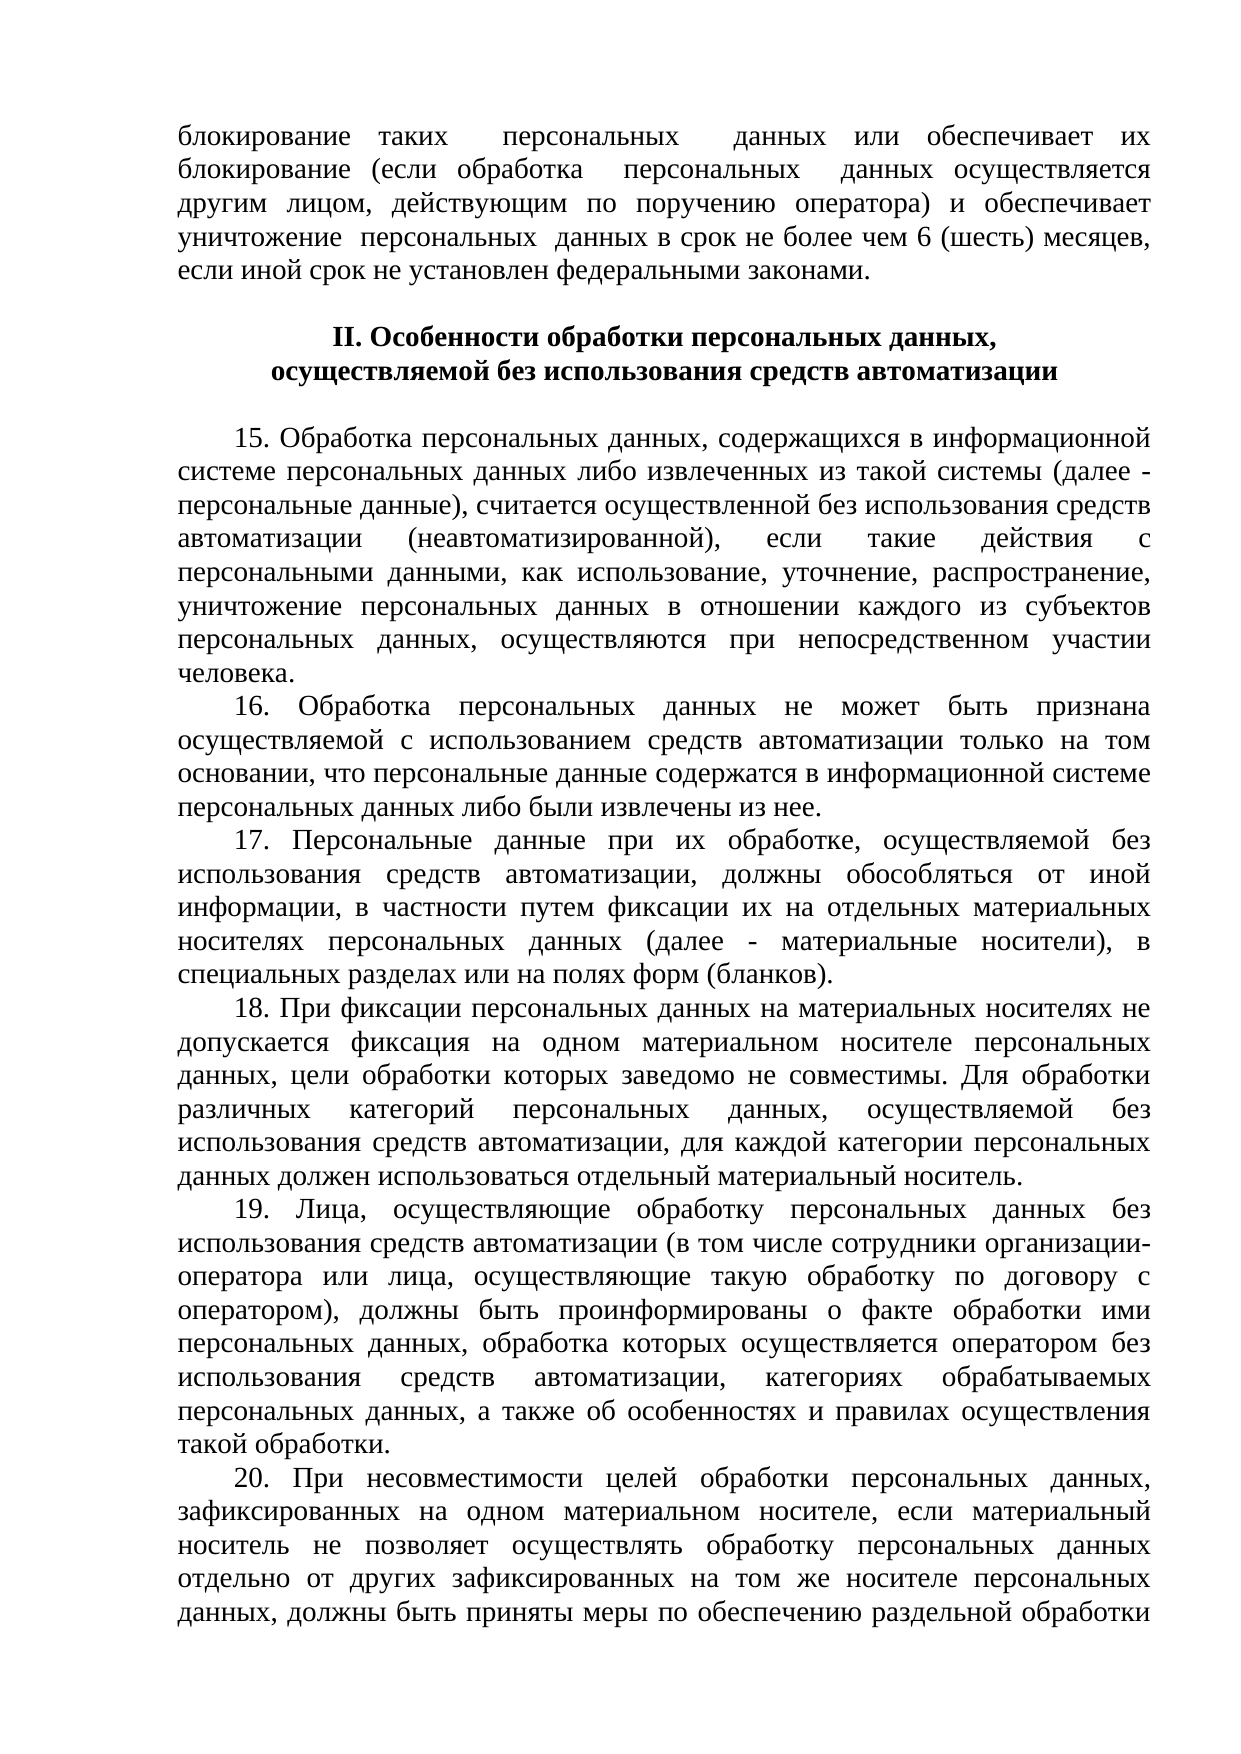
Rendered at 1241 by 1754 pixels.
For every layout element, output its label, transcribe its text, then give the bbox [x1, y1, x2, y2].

text 15. Обработка персональных данных, содержащихся в информационной системе персональных данных либо извлеченных из такой системы (далее - персональные данные), считается осуществленной без использования средств автоматизации (неавтоматизированной), если такие действия с персональными данными, как использование, уточнение, распространение, уничтожение персональных данных в отношении каждого из субъектов персональных данных, осуществляются при непосредственном участии человека. [177, 420, 1152, 688]
text 18. При фиксации персональных данных на материальных носителях не допускается фиксация на одном материальном носителе персональных данных, цели обработки которых заведомо не совместимы. Для обработки различных категорий персональных данных, осуществляемой без использования средств автоматизации, для каждой категории персональных данных должен использоваться отдельный материальный носитель. [177, 990, 1152, 1191]
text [177, 1460, 1152, 1627]
text 17. Персональные данные при их обработке, осуществляемой без использования средств автоматизации, должны обособляться от иной информации, в частности путем фиксации их на отдельных материальных носителях персональных данных (далее - материальные носители), в специальных разделах или на полях форм (бланков). [177, 822, 1152, 990]
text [177, 118, 1152, 286]
text осуществляемой без использования средств автоматизации [177, 353, 1152, 386]
text 19. Лица, осуществляющие обработку персональных данных без использования средств автоматизации (в том числе сотрудники организации-оператора или лица, осуществляющие такую обработку по договору с оператором), должны быть проинформированы о факте обработки ими персональных данных, обработка которых осуществляется оператором без использования средств автоматизации, категориях обрабатываемых персональных данных, а также об особенностях и правилах осуществления такой обработки. [177, 1191, 1152, 1460]
text II. Особенности обработки персональных данных, [177, 319, 1152, 353]
text 16. Обработка персональных данных не может быть признана осуществляемой с использованием средств автоматизации только на том основании, что персональные данные содержатся в информационной системе персональных данных либо были извлечены из нее. [177, 688, 1152, 822]
